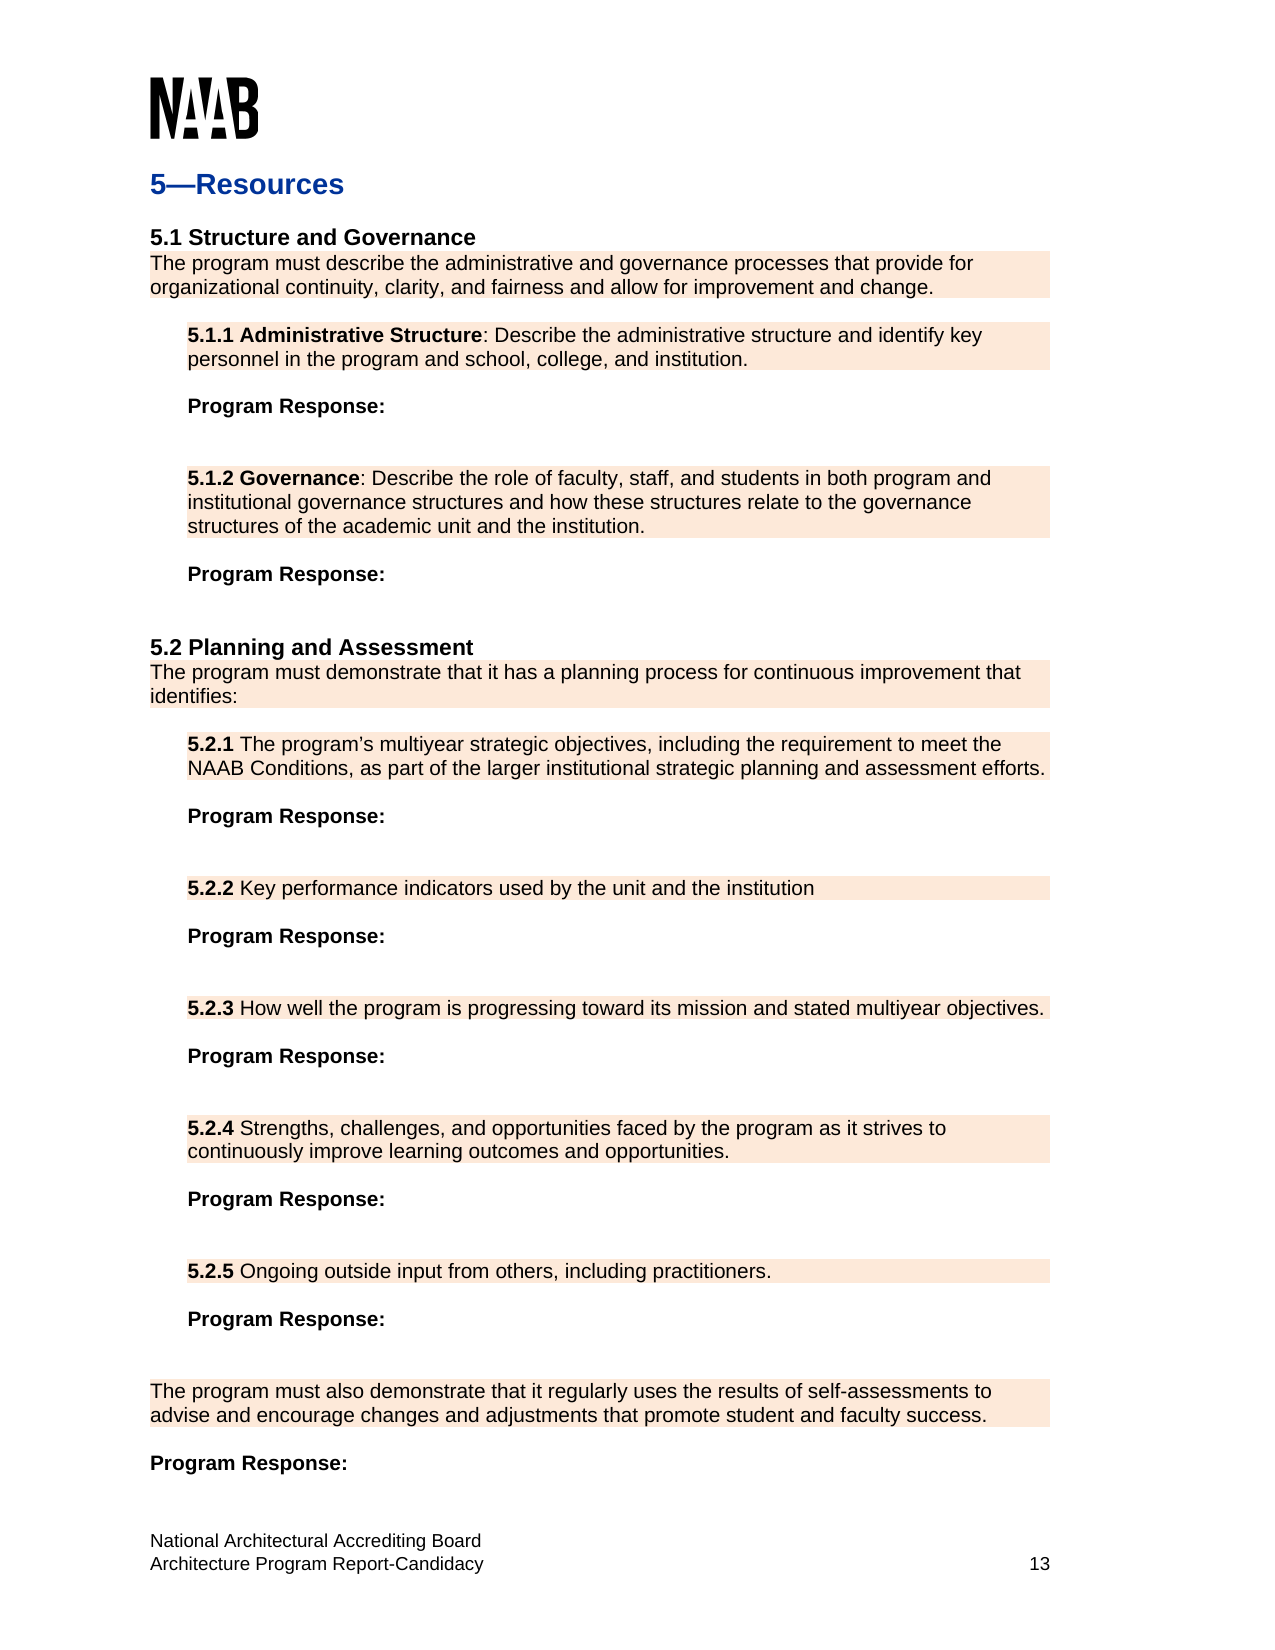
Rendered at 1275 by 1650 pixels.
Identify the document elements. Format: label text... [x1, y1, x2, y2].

text Program Response: [187, 394, 1050, 418]
text Program Response: [187, 562, 1050, 586]
text The program must describe the administrative and governance processes that provide for organizational continuity, clarity, and fairness and allow for improvement and change. [150, 251, 1050, 298]
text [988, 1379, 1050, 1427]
text 5.2.2 Key performance indicators used by the unit and the institution [187, 876, 1050, 900]
text Program Response: [187, 924, 1050, 948]
text Program Response: [187, 804, 1050, 828]
text Program Response: [187, 1307, 1050, 1331]
text The program must demonstrate that it has a planning process for continuous improvement that identifies: [150, 660, 1050, 708]
text 5.2 Planning and Assessment [150, 634, 1050, 660]
text Program Response: [187, 1043, 1050, 1067]
text 5.2.4 Strengths, challenges, and opportunities faced by the program as it strives to continuously improve learning outcomes and opportunities. [187, 1115, 1050, 1163]
text 5.1.2 Governance: Describe the role of faculty, staff, and students in both program and institutional governance structures and how these structures relate to the governance structures of the academic unit and the institution. [187, 466, 1050, 538]
text Program Response: [187, 1187, 1050, 1211]
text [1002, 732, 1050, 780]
text 5.1.1 Administrative Structure: Describe the administrative structure and identify key personnel in the program and school, college, and institution. [187, 322, 1050, 370]
text 5.2.5 Ongoing outside input from others, including practitioners. [187, 1259, 1050, 1283]
picture [150, 77, 258, 139]
text 5—Resources [150, 167, 1021, 200]
text Program Response: [150, 1451, 1050, 1475]
text 5.1 Structure and Governance [150, 224, 1050, 251]
